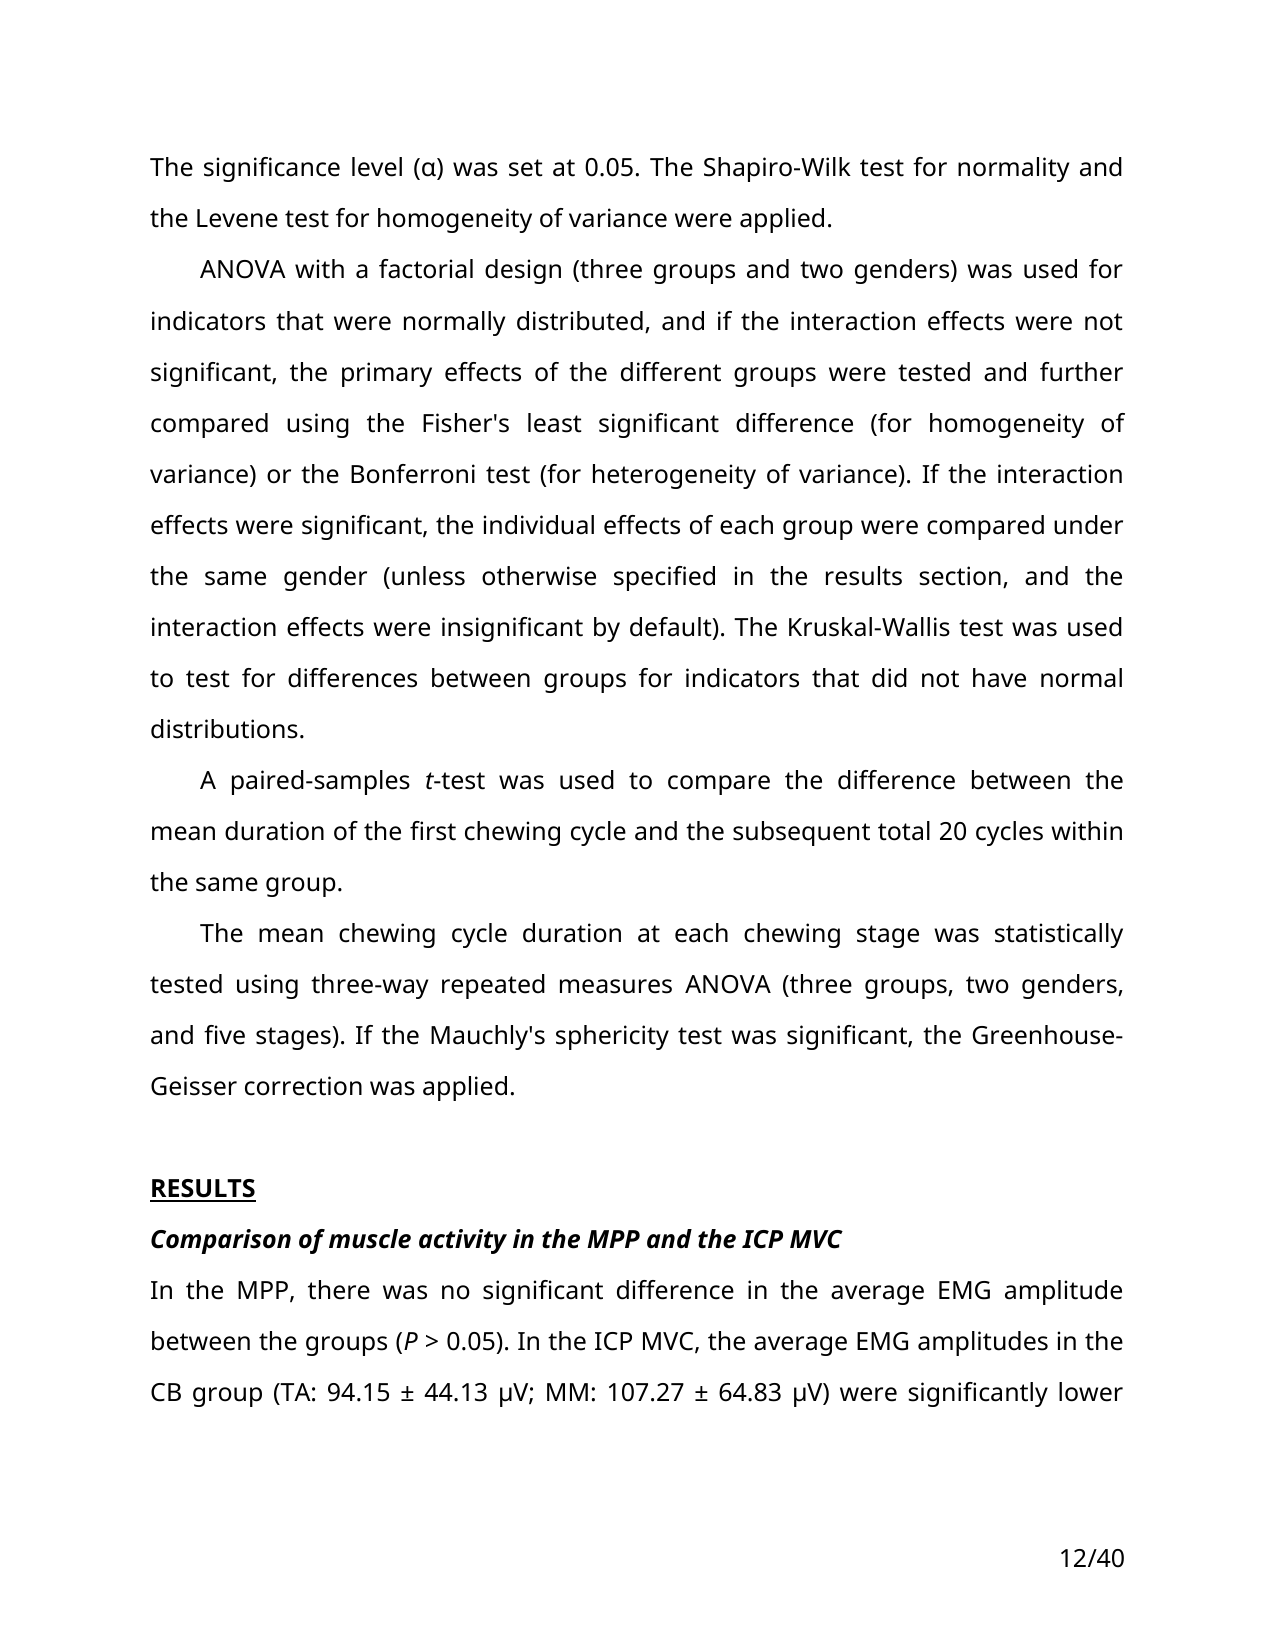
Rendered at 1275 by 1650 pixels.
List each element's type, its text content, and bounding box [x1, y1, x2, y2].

text The mean chewing cycle duration at each chewing stage was statistically tested using three-way repeated measures ANOVA (three groups, two genders, and five stages). If the Mauchly's sphericity test was significant, the Greenhouse-Geisser correction was applied. [150, 916, 1125, 1103]
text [150, 150, 1125, 235]
text Comparison of muscle activity in the MPP and the ICP MVC [150, 1222, 1125, 1256]
text A paired-samples t-test was used to compare the difference between the mean duration of the first chewing cycle and the subsequent total 20 cycles within the same group. [150, 762, 1125, 899]
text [150, 1273, 1125, 1409]
text RESULTS [150, 1171, 1125, 1205]
text ANOVA with a factorial design (three groups and two genders) was used for indicators that were normally distributed, and if the interaction effects were not significant, the primary effects of the different groups were tested and further compared using the Fisher's least significant difference (for homogeneity of variance) or the Bonferroni test (for heterogeneity of variance). If the interaction effects were significant, the individual effects of each group were compared under the same gender (unless otherwise specified in the results section, and the interaction effects were insignificant by default). The Kruskal-Wallis test was used to test for differences between groups for indicators that did not have normal distributions. [150, 252, 1125, 746]
